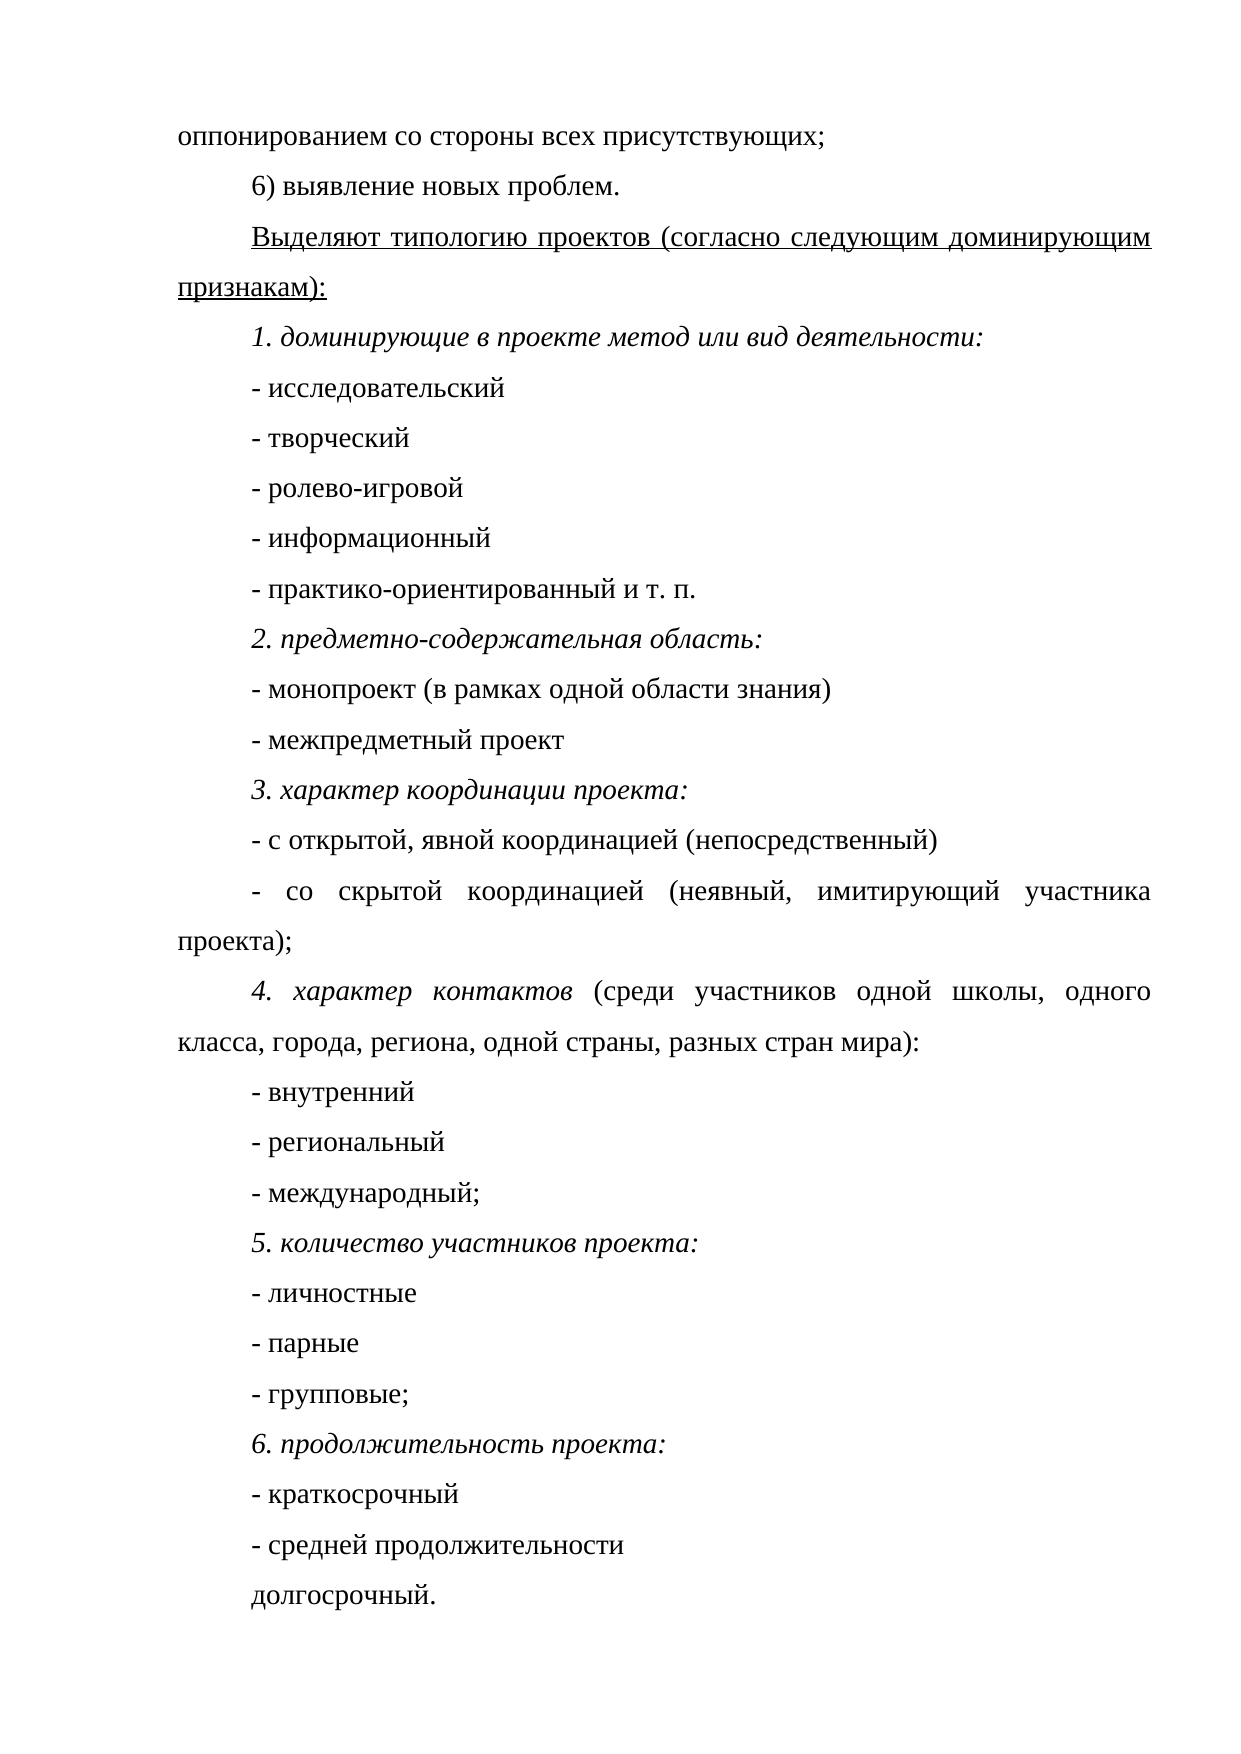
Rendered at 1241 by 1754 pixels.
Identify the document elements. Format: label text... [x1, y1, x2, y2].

text - средней продолжительности [177, 1527, 1152, 1560]
text 6) выявление новых проблем. [177, 168, 1152, 202]
text - практико-ориентированный и т. п. [177, 571, 1152, 604]
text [177, 118, 1152, 152]
text 1. доминирующие в проекте метод или вид деятельности: [177, 319, 1152, 353]
text - краткосрочный [177, 1477, 1152, 1510]
text - межпредметный проект [177, 722, 1152, 755]
text 4. характер контактов (среди участников одной школы, одного класса, города, региона, одной страны, разных стран мира): [177, 973, 1152, 1057]
text долгосрочный. [177, 1577, 1152, 1611]
text - региональный [177, 1124, 1152, 1158]
text - парные [177, 1326, 1152, 1359]
text Выделяют типологию проектов (согласно следующим доминирующим признакам): [177, 219, 1152, 303]
text - с открытой, явной координацией (непосредственный) [177, 822, 1152, 856]
text 2. предметно-содержательная область: [177, 621, 1152, 655]
text - личностные [177, 1275, 1152, 1309]
text - творческий [177, 420, 1152, 453]
text - международный; [177, 1175, 1152, 1208]
text - информационный [177, 521, 1152, 554]
text - со скрытой координацией (неявный, имитирующий участника проекта); [177, 873, 1152, 957]
text 5. количество участников проекта: [177, 1225, 1152, 1258]
text - монопроект (в рамках одной области знания) [177, 672, 1152, 705]
text - ролево-игровой [177, 470, 1152, 504]
text - групповые; [177, 1376, 1152, 1409]
text - внутренний [177, 1074, 1152, 1108]
text 3. характер координации проекта: [177, 772, 1152, 806]
text - исследовательский [177, 370, 1152, 403]
text 6. продолжительность проекта: [177, 1426, 1152, 1460]
